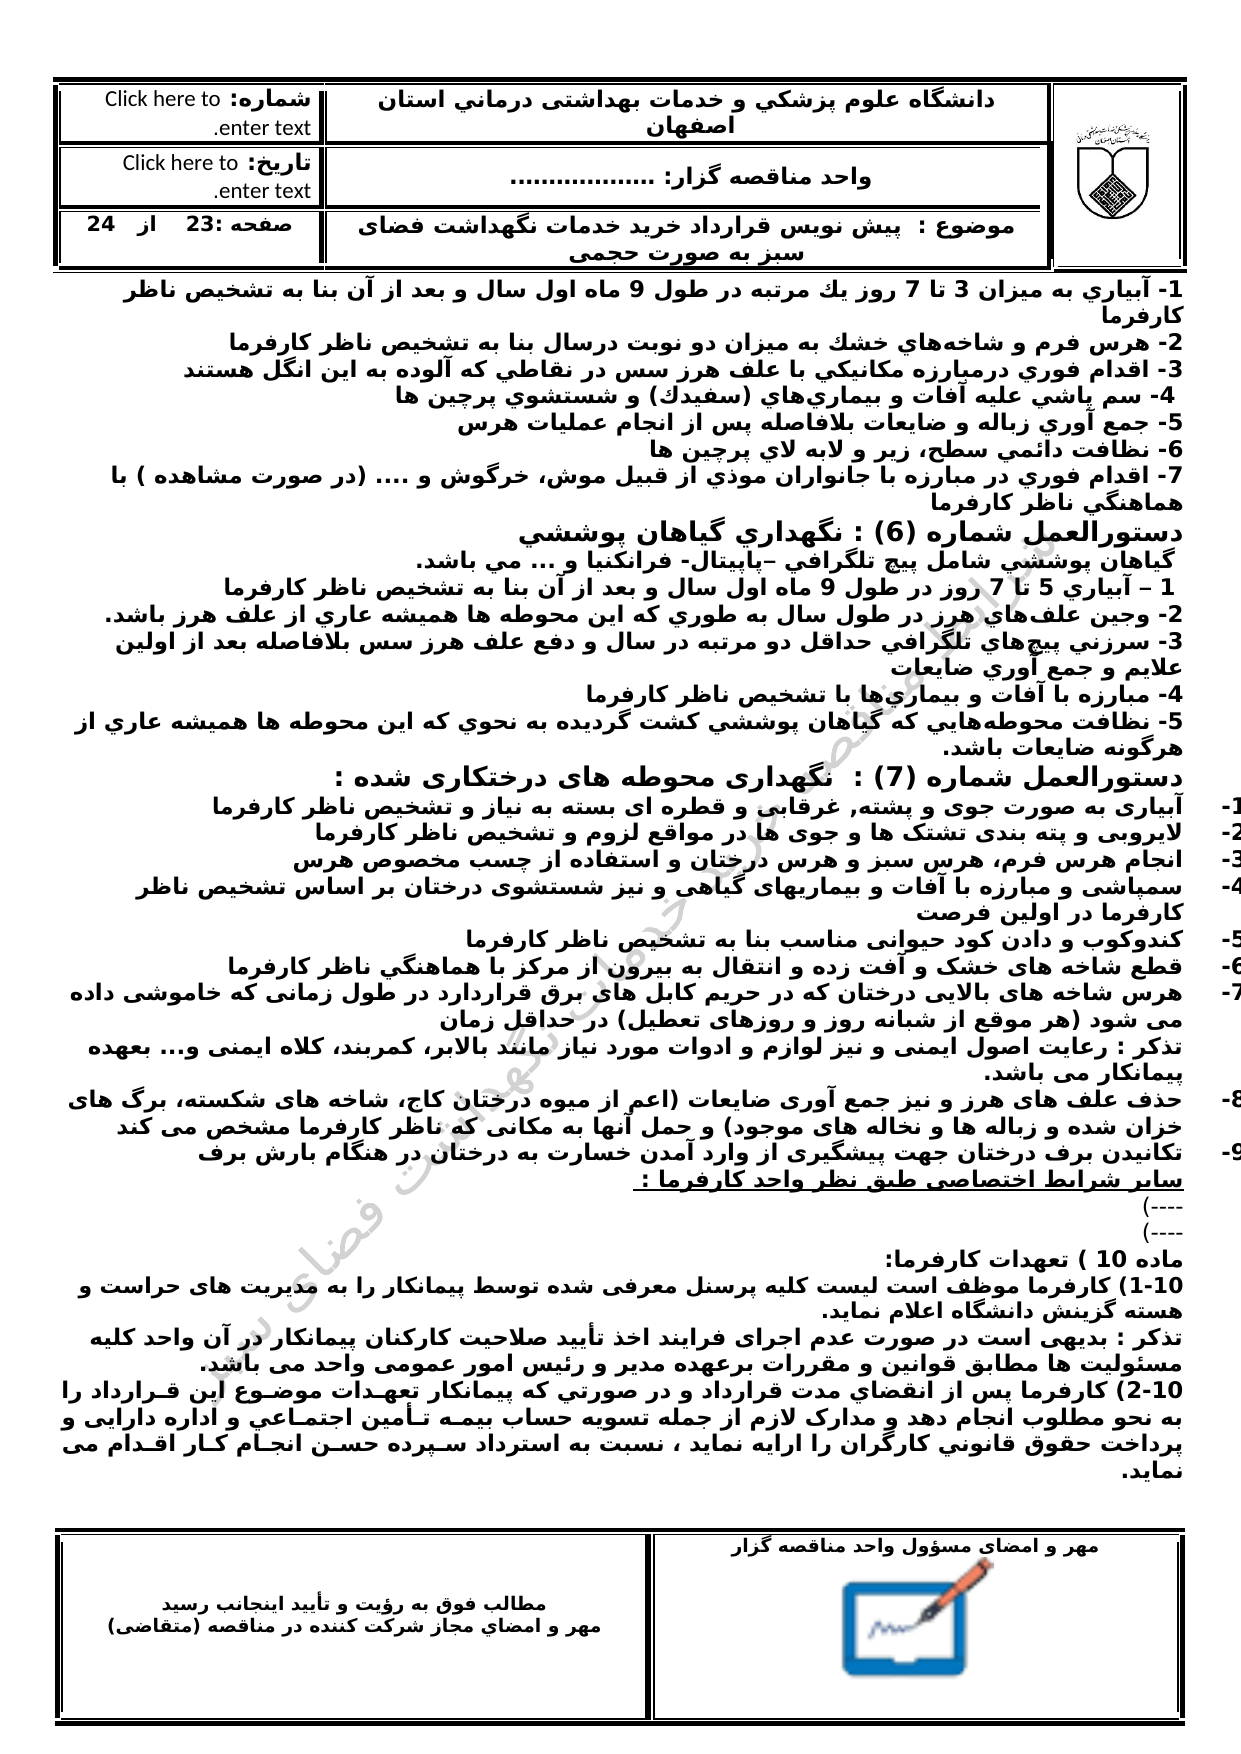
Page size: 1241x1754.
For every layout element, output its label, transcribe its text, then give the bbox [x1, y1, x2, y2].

text تذکر : بدیهی است در صورت عدم اجرای فرایند اخذ تأیید صلاحیت کارکنان پیمانکار در آن واحد کلیه مسئولیت ها مطابق قوانین و مقررات برعهده مدیر و رئیس امور عمومی واحد می باشد. [61, 1324, 1184, 1377]
text 3- سرزني پيچ‌هاي تلگرافي حداقل دو مرتبه در سال و دفع علف هرز سس بلافاصله بعد از اولين علايم و جمع آوري ضايعات [61, 628, 1184, 681]
list تکانیدن برف درختان جهت پیشگیری از وارد آمدن خسارت به درختان در هنگام بارش برف [61, 1139, 1221, 1166]
text 7- اقدام فوري در مبارزه با جانواران موذي از قبيل موش، خرگوش و .... (در صورت مشاهده ) با هماهنگي ناظر کارفرما [61, 463, 1184, 516]
text 2- هرس فرم و شاخه‌هاي خشك به ميزان دو نوبت درسال بنا به تشخيص ناظر کارفرما [61, 329, 1184, 356]
text 1-10) کارفرما موظف است لیست کلیه پرسنل معرفی شده توسط پیمانکار را به مدیریت های حراست و هسته گزینش دانشگاه اعلام نماید. [61, 1273, 1184, 1324]
list قطع شاخه های خشک و آفت زده و انتقال به بيرون از مركز با هماهنگي ناظر کارفرما [61, 953, 1221, 979]
list انجام هرس فرم، هرس سبز و هرس درختان و استفاده از چسب مخصوص هرس [61, 846, 1221, 873]
text سایر شرایط اختصاصی طبق نظر واحد کارفرما : [61, 1166, 1184, 1193]
text ----) [61, 1193, 1184, 1219]
text 2-10) کارفرما پس از انقضاي مدت قرارداد و در صورتي كه پیمانکار تعهدات موضوع اين قرارداد را به نحو مطلوب انجام دهد و مدارک لازم از جمله تسويه حساب بيمه تأمين اجتماعي و اداره دارایی و پرداخت حقوق قانوني كارگران را ارايه نمايد ، نسبت به استرداد سپرده حسن انجام كار اقدام می نمايد. [61, 1377, 1184, 1484]
list آبیاری به صورت جوی و پشته, غرقابی و قطره ای بسته به نیاز و تشخیص ناظر کارفرما [61, 793, 1221, 819]
text ----) [61, 1219, 1184, 1246]
list هرس شاخه های بالایی درختان که در حریم کابل های برق قراردارد در طول زمانی که خاموشی داده می شود (هر موقع از شبانه روز و روزهای تعطیل) در حداقل زمان [61, 979, 1221, 1033]
text 4- سم پاشي عليه آفات و بيماري‌هاي (سفيدك) و شستشوي پرچين ها [61, 383, 1184, 409]
list سمپاشی و مبارزه با آفات و بیماریهای گیاهی و نیز شستشوی درختان بر اساس تشخیص ناظر کارفرما در اولین فرصت [61, 873, 1221, 926]
text 4- مبارزه با آفات و بيماري‌ها با تشخيص ناظر کارفرما [61, 681, 1184, 708]
picture [1074, 123, 1151, 220]
list لایروبی و پته بندی تشتک ها و جوی ها در مواقع لزوم و تشخیص ناظر کارفرما [61, 819, 1221, 846]
text دستورالعمل شماره (7) : نگهداری محوطه های درختکاری شده : [61, 761, 1184, 793]
text 2- وجين علف‌هاي هرز در طول سال به طوري كه اين محوطه ها هميشه عاري از علف هرز باشد. [61, 601, 1184, 628]
text 5- نظافت محوطه‌هايي كه گياهان پوششي كشت گرديده به نحوي كه اين محوطه ها هميشه عاري از هرگونه ضايعات باشد. [61, 708, 1184, 761]
text 6- نظافت دائمي سطح، زير و لابه لاي پرچين ها [61, 436, 1184, 463]
list حذف علف های هرز و نیز جمع آوری ضایعات (اعم از میوه درختان کاج، شاخه های شکسته، برگ های خزان شده و زباله ها و نخاله های موجود) و حمل آنها به مکانی که ناظر کارفرما مشخص می کند [61, 1086, 1221, 1139]
picture [836, 1557, 995, 1696]
text ماده 10 ) تعهدات کارفرما: [61, 1246, 1184, 1273]
text 3- اقدام فوري درمبارزه مكانيكي با علف هرز سس در نقاطي كه آلوده به اين انگل هستند [61, 356, 1184, 383]
text گياهان پوششي شامل پيچ تلگرافي –پاپيتال- فرانكنيا و ... مي باشد. [61, 547, 1184, 574]
text دستورالعمل شماره (6) : نگهداري گياهان پوششي [61, 516, 1184, 547]
text 1 – آبياري 5 تا 7 روز در طول 9 ماه اول سال و بعد از آن بنا به تشخيص ناظر کارفرما [61, 574, 1184, 601]
text تذكر : رعایت اصول ایمنی و نیز لوازم و ادوات مورد نیاز مانند بالابر، کمربند، کلاه ایمنی و... بعهده پیمانکار می باشد. [61, 1033, 1184, 1086]
list کندوکوب و دادن کود حیوانی مناسب بنا به تشخیص ناظر کارفرما [61, 926, 1221, 953]
text 1- آبياري به ميزان 3 تا 7 روز يك مرتبه در طول 9 ماه اول سال و بعد از آن بنا به تشخيص ناظر کارفرما [61, 276, 1184, 329]
text 5- جمع آوري زباله و ضايعات بلافاصله پس از انجام عمليات هرس [61, 409, 1184, 436]
